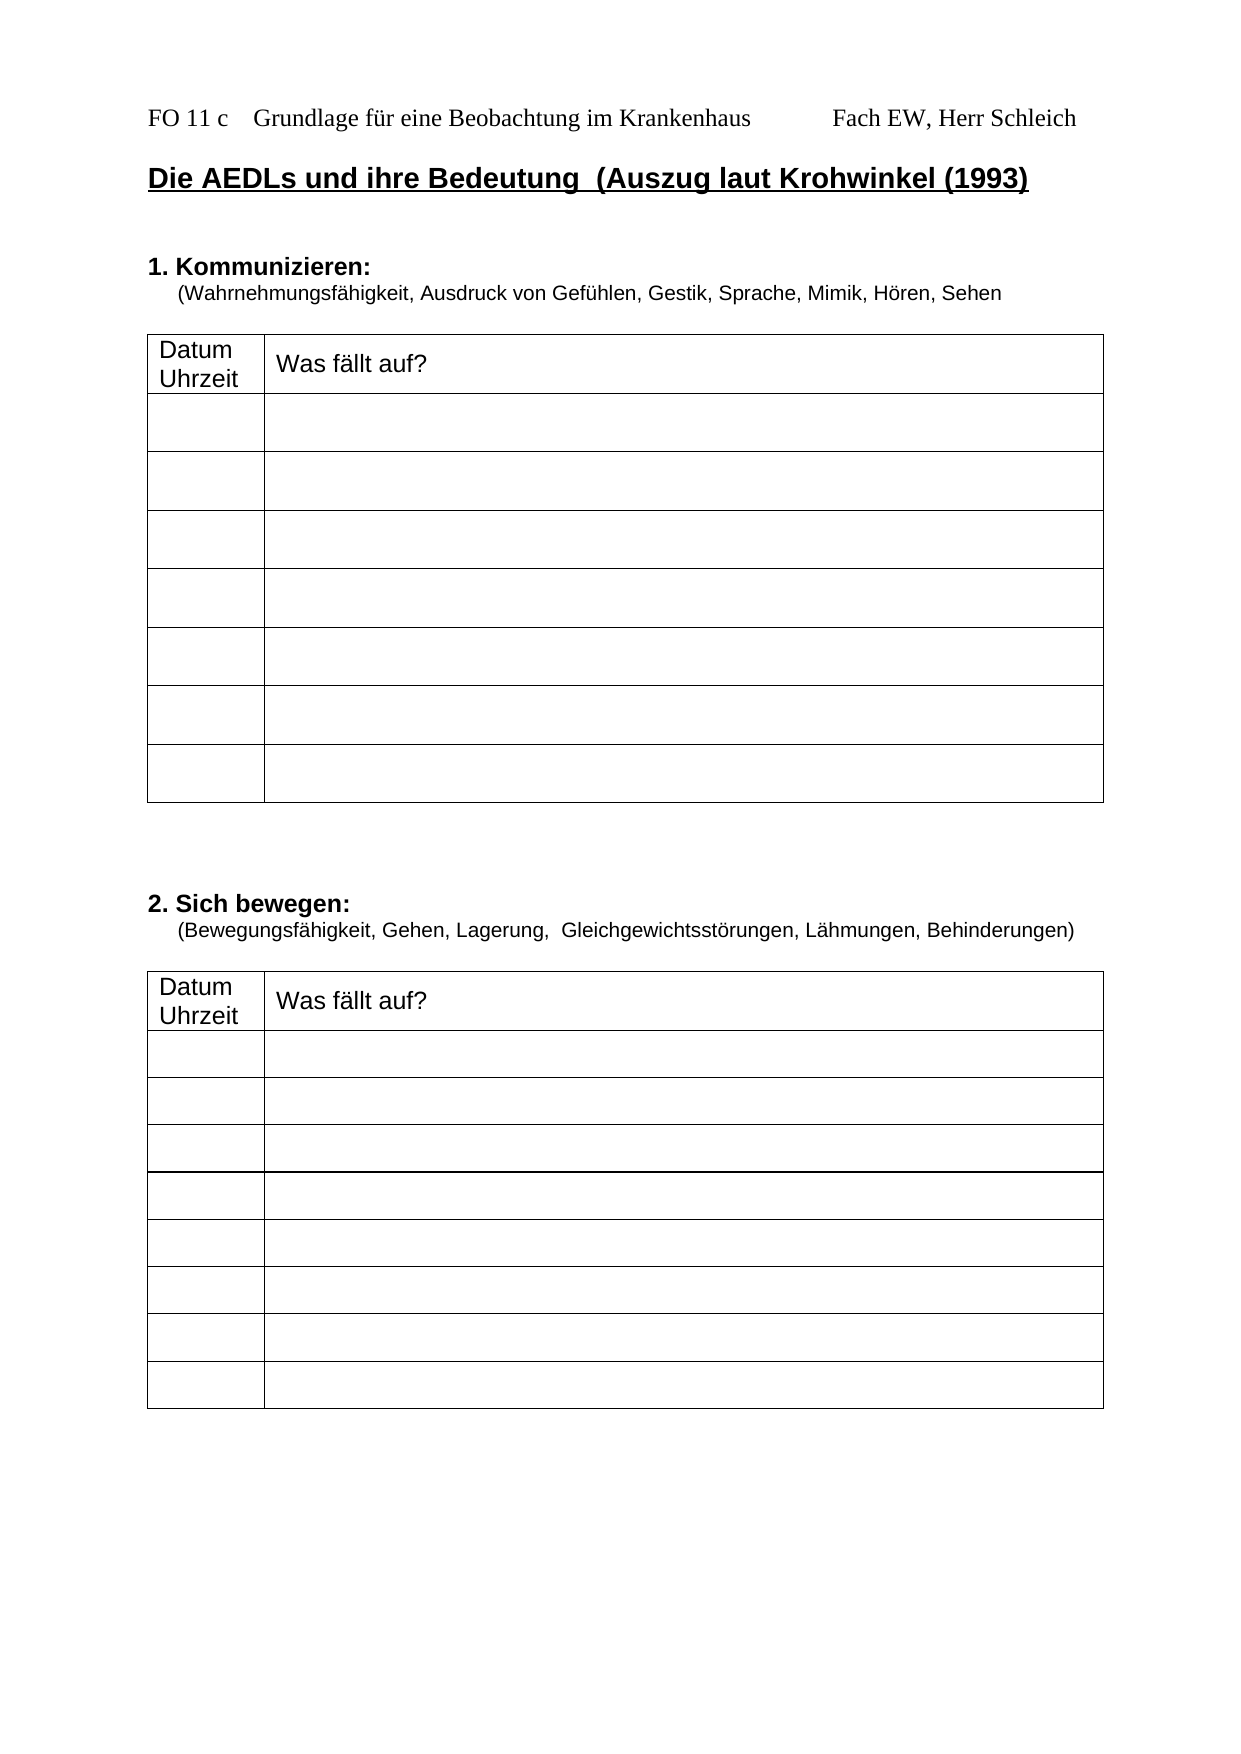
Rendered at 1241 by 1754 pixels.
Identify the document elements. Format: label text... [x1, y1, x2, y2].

text (Bewegungsfähigkeit, Gehen, Lagerung, Gleichgewichtsstörungen, Lähmungen, Behinderungen) [177, 918, 1093, 942]
text (Wahrnehmungsfähigkeit, Ausdruck von Gefühlen, Gestik, Sprache, Mimik, Hören, Sehen [177, 281, 1093, 305]
table_cell [148, 1220, 264, 1266]
table_cell [265, 569, 1103, 627]
table_cell [148, 1125, 264, 1171]
table_cell [148, 745, 264, 802]
table_cell [148, 511, 264, 568]
table_cell [265, 1220, 1103, 1266]
table_header Datum Uhrzeit [148, 335, 264, 392]
table_cell [148, 569, 264, 627]
table_cell [148, 1031, 264, 1077]
table_cell [148, 452, 264, 509]
table_cell [265, 628, 1103, 685]
table_cell [265, 1173, 1103, 1219]
table_cell [148, 628, 264, 685]
table_cell [148, 1173, 264, 1219]
table_cell [148, 394, 264, 451]
table_cell [265, 745, 1103, 802]
table_cell [148, 1267, 264, 1313]
table_cell [265, 1031, 1103, 1077]
table_cell [265, 686, 1103, 744]
table_header Datum Uhrzeit [148, 972, 264, 1029]
table_cell [265, 1125, 1103, 1171]
table_cell [148, 1078, 264, 1124]
text 1. Kommunizieren: [148, 252, 1093, 281]
table_cell [148, 686, 264, 744]
text 2. Sich bewegen: [148, 889, 1093, 918]
table_header Was fällt auf? [265, 335, 1103, 392]
table_cell [265, 452, 1103, 509]
table_cell [265, 1078, 1103, 1124]
table_cell [265, 1314, 1103, 1361]
table_header Was fällt auf? [265, 972, 1103, 1029]
table_cell [265, 394, 1103, 451]
table_cell [148, 1314, 264, 1361]
table_cell [265, 511, 1103, 568]
table_cell [148, 1362, 264, 1408]
table_cell [265, 1267, 1103, 1313]
table_cell [265, 1362, 1103, 1408]
